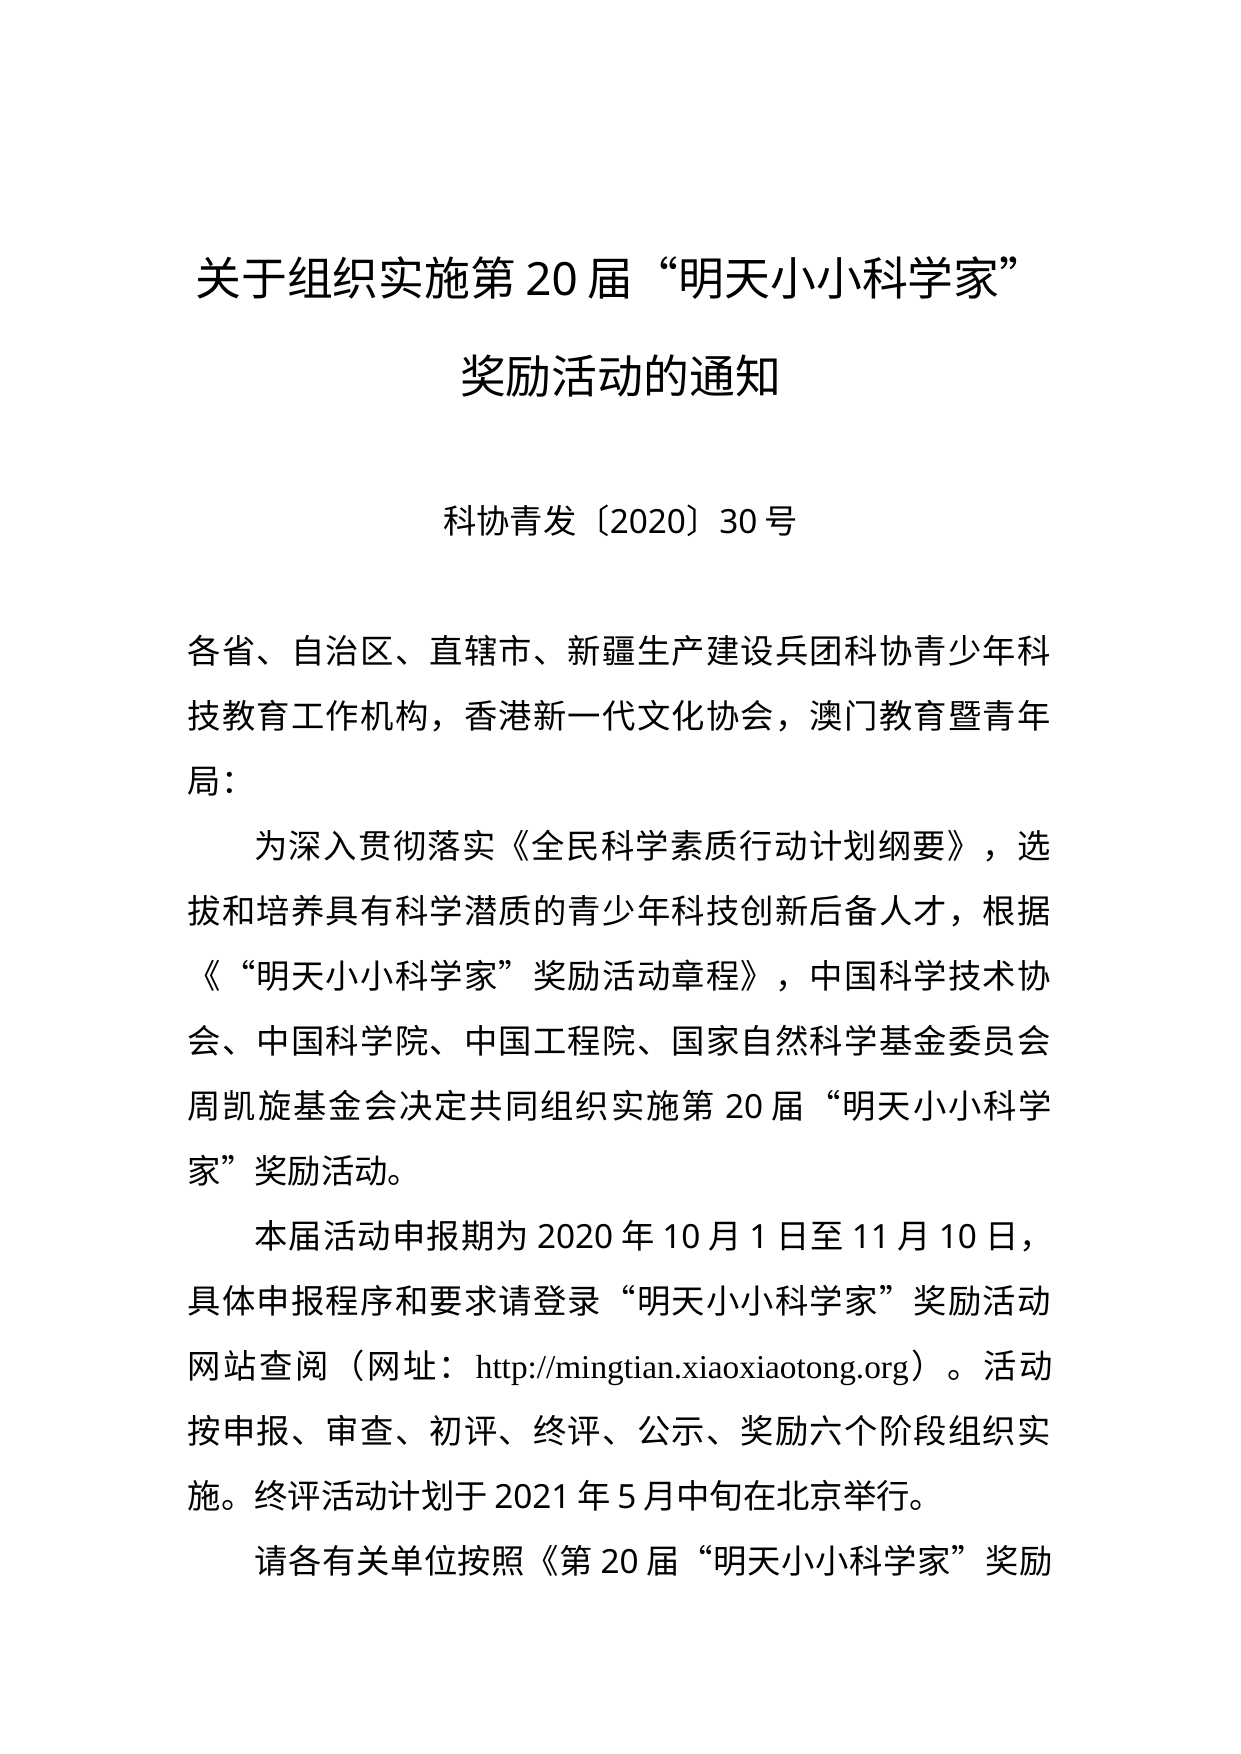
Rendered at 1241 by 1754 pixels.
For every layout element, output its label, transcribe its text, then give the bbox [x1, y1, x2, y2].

text 科协青发〔2020〕30号 [187, 487, 1053, 552]
text 本届活动申报期为2020年10月1日至11月10日，具体申报程序和要求请登录“明天小小科学家”奖励活动网站查阅（网址：http://mingtian.xiaoxiaotong.org）。活动按申报、审查、初评、终评、公示、奖励六个阶段组织实施。终评活动计划于2021年5月中旬在北京举行。 [187, 1202, 1053, 1527]
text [187, 1527, 1053, 1592]
text 为深入贯彻落实《全民科学素质行动计划纲要》，选拔和培养具有科学潜质的青少年科技创新后备人才，根据《“明天小小科学家”奖励活动章程》，中国科学技术协会、中国科学院、中国工程院、国家自然科学基金委员会、周凯旋基金会决定共同组织实施第20届“明天小小科学家”奖励活动。 [187, 812, 1053, 1202]
text 各省、自治区、直辖市、新疆生产建设兵团科协青少年科技教育工作机构，香港新一代文化协会，澳门教育暨青年局： [187, 617, 1053, 812]
text 奖励活动的通知 [187, 324, 1053, 422]
text 关于组织实施第20届“明天小小科学家” [187, 227, 1053, 324]
